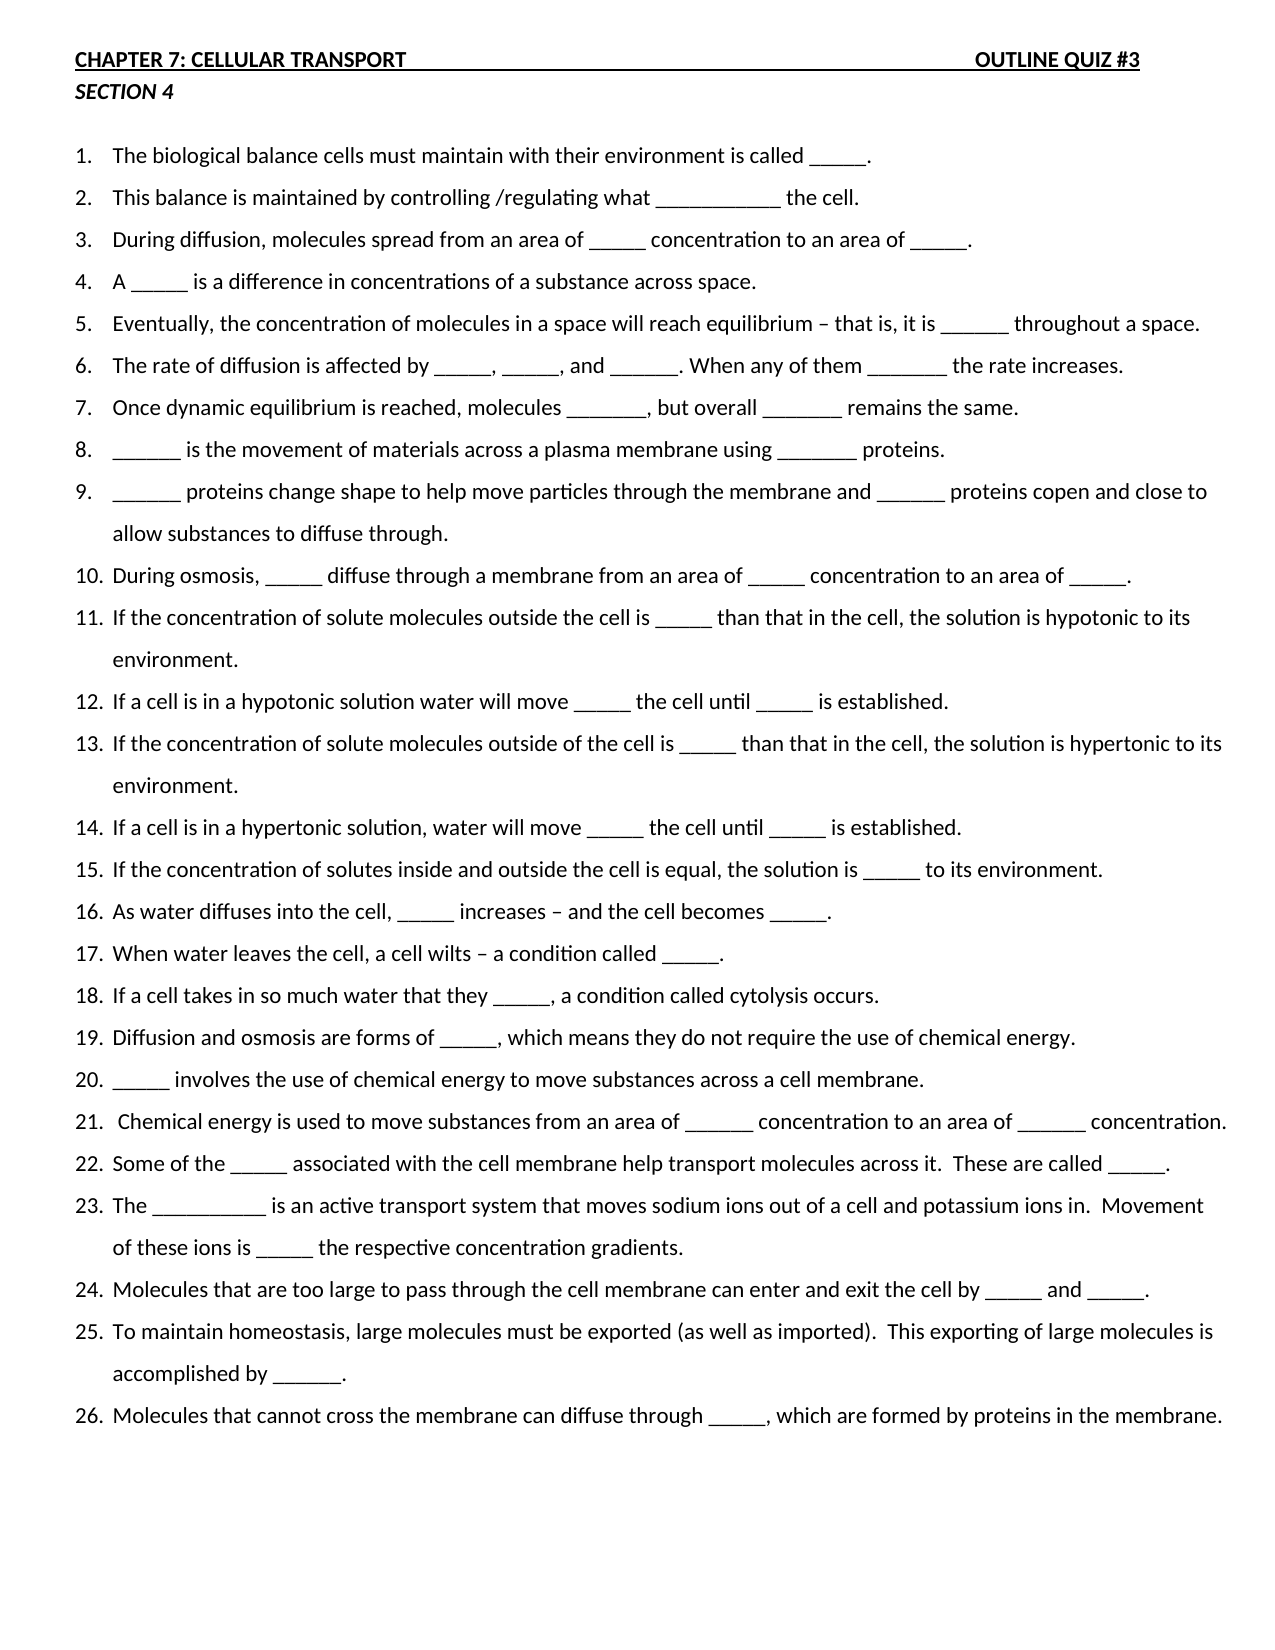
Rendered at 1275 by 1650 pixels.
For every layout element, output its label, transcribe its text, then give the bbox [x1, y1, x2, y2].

list The __________ is an active transport system that moves sodium ions out of a cell and potassium ions in. Movement of these ions is _____ the respective concentration gradients. [75, 1191, 1230, 1261]
list If a cell is in a hypotonic solution water will move _____ the cell until _____ is established. [75, 687, 1230, 715]
list Once dynamic equilibrium is reached, molecules _______, but overall _______ remains the same. [75, 393, 1230, 421]
list As water diffuses into the cell, _____ increases – and the cell becomes _____. [75, 897, 1230, 925]
text CHAPTER 7: CELLULAR TRANSPORT OUTLINE QUIZ #3 [75, 45, 1230, 73]
list Eventually, the concentration of molecules in a space will reach equilibrium – that is, it is ______ throughout a space. [75, 309, 1230, 337]
list This balance is maintained by controlling /regulating what ___________ the cell. [75, 183, 1230, 212]
list Chemical energy is used to move substances from an area of ______ concentration to an area of ______ concentration. [75, 1107, 1230, 1135]
list Diffusion and osmosis are forms of _____, which means they do not require the use of chemical energy. [75, 1023, 1230, 1051]
list If the concentration of solutes inside and outside the cell is equal, the solution is _____ to its environment. [75, 855, 1230, 883]
list _____ involves the use of chemical energy to move substances across a cell membrane. [75, 1065, 1230, 1093]
list ______ is the movement of materials across a plasma membrane using _______ proteins. [75, 435, 1230, 463]
list The rate of diffusion is affected by _____, _____, and ______. When any of them _______ the rate increases. [75, 351, 1230, 379]
list During diffusion, molecules spread from an area of _____ concentration to an area of _____. [75, 226, 1230, 253]
list When water leaves the cell, a cell wilts – a condition called _____. [75, 939, 1230, 967]
list To maintain homeostasis, large molecules must be exported (as well as imported). This exporting of large molecules is accomplished by ______. [75, 1317, 1230, 1387]
list ______ proteins change shape to help move particles through the membrane and ______ proteins copen and close to allow substances to diffuse through. [75, 477, 1230, 547]
list If the concentration of solute molecules outside of the cell is _____ than that in the cell, the solution is hypertonic to its environment. [75, 729, 1230, 799]
list During osmosis, _____ diffuse through a membrane from an area of _____ concentration to an area of _____. [75, 561, 1230, 589]
list If the concentration of solute molecules outside the cell is _____ than that in the cell, the solution is hypotonic to its environment. [75, 603, 1230, 673]
list If a cell is in a hypertonic solution, water will move _____ the cell until _____ is established. [75, 813, 1230, 841]
list The biological balance cells must maintain with their environment is called _____. [75, 142, 1230, 169]
list A _____ is a difference in concentrations of a substance across space. [75, 267, 1230, 296]
list Molecules that are too large to pass through the cell membrane can enter and exit the cell by _____ and _____. [75, 1275, 1230, 1303]
list Some of the _____ associated with the cell membrane help transport molecules across it. These are called _____. [75, 1149, 1230, 1177]
text SECTION 4 [75, 77, 1230, 105]
list If a cell takes in so much water that they _____, a condition called cytolysis occurs. [75, 981, 1230, 1009]
list Molecules that cannot cross the membrane can diffuse through _____, which are formed by proteins in the membrane. [75, 1401, 1230, 1429]
